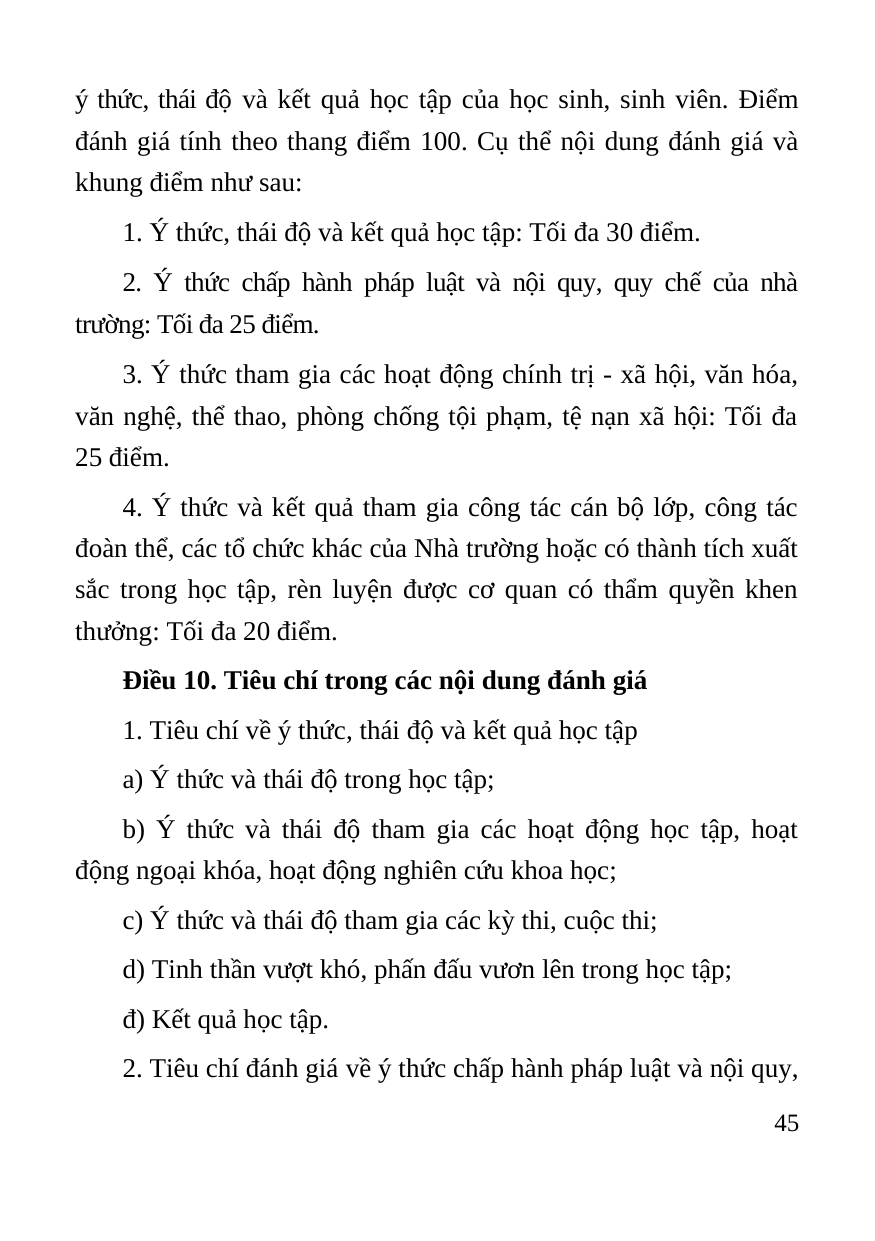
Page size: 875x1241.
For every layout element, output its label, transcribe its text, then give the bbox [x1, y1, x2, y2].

text d) Tinh thần vượt khó, phấn đấu vươn lên trong học tập; [75, 946, 799, 987]
text đ) Kết quả học tập. [75, 995, 799, 1037]
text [75, 75, 799, 200]
text Điều 10. Tiêu chí trong các nội dung đánh giá [75, 657, 799, 698]
text 1. Ý thức, thái độ và kết quả học tập: Tối đa 30 điểm. [75, 208, 799, 250]
text a) Ý thức và thái độ trong học tập; [75, 756, 799, 797]
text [75, 1045, 799, 1086]
text 1. Tiêu chí về ý thức, thái độ và kết quả học tập [75, 706, 799, 747]
text 4. Ý thức và kết quả tham gia công tác cán bộ lớp, công tác đoàn thể, các tổ chức khác của Nhà trường hoặc có thành tích xuất sắc trong học tập, rèn luyện được cơ quan có thẩm quyền khen thưởng: Tối đa 20 điểm. [75, 483, 799, 648]
text 2. Ý thức chấp hành pháp luật và nội quy, quy chế của nhà trường: Tối đa 25 điểm. [75, 258, 799, 342]
text 3. Ý thức tham gia các hoạt động chính trị - xã hội, văn hóa, văn nghệ, thể thao, phòng chống tội phạm, tệ nạn xã hội: Tối đa 25 điểm. [75, 350, 799, 475]
text b) Ý thức và thái độ tham gia các hoạt động học tập, hoạt động ngoại khóa, hoạt động nghiên cứu khoa học; [75, 805, 799, 888]
text c) Ý thức và thái độ tham gia các kỳ thi, cuộc thi; [75, 896, 799, 937]
